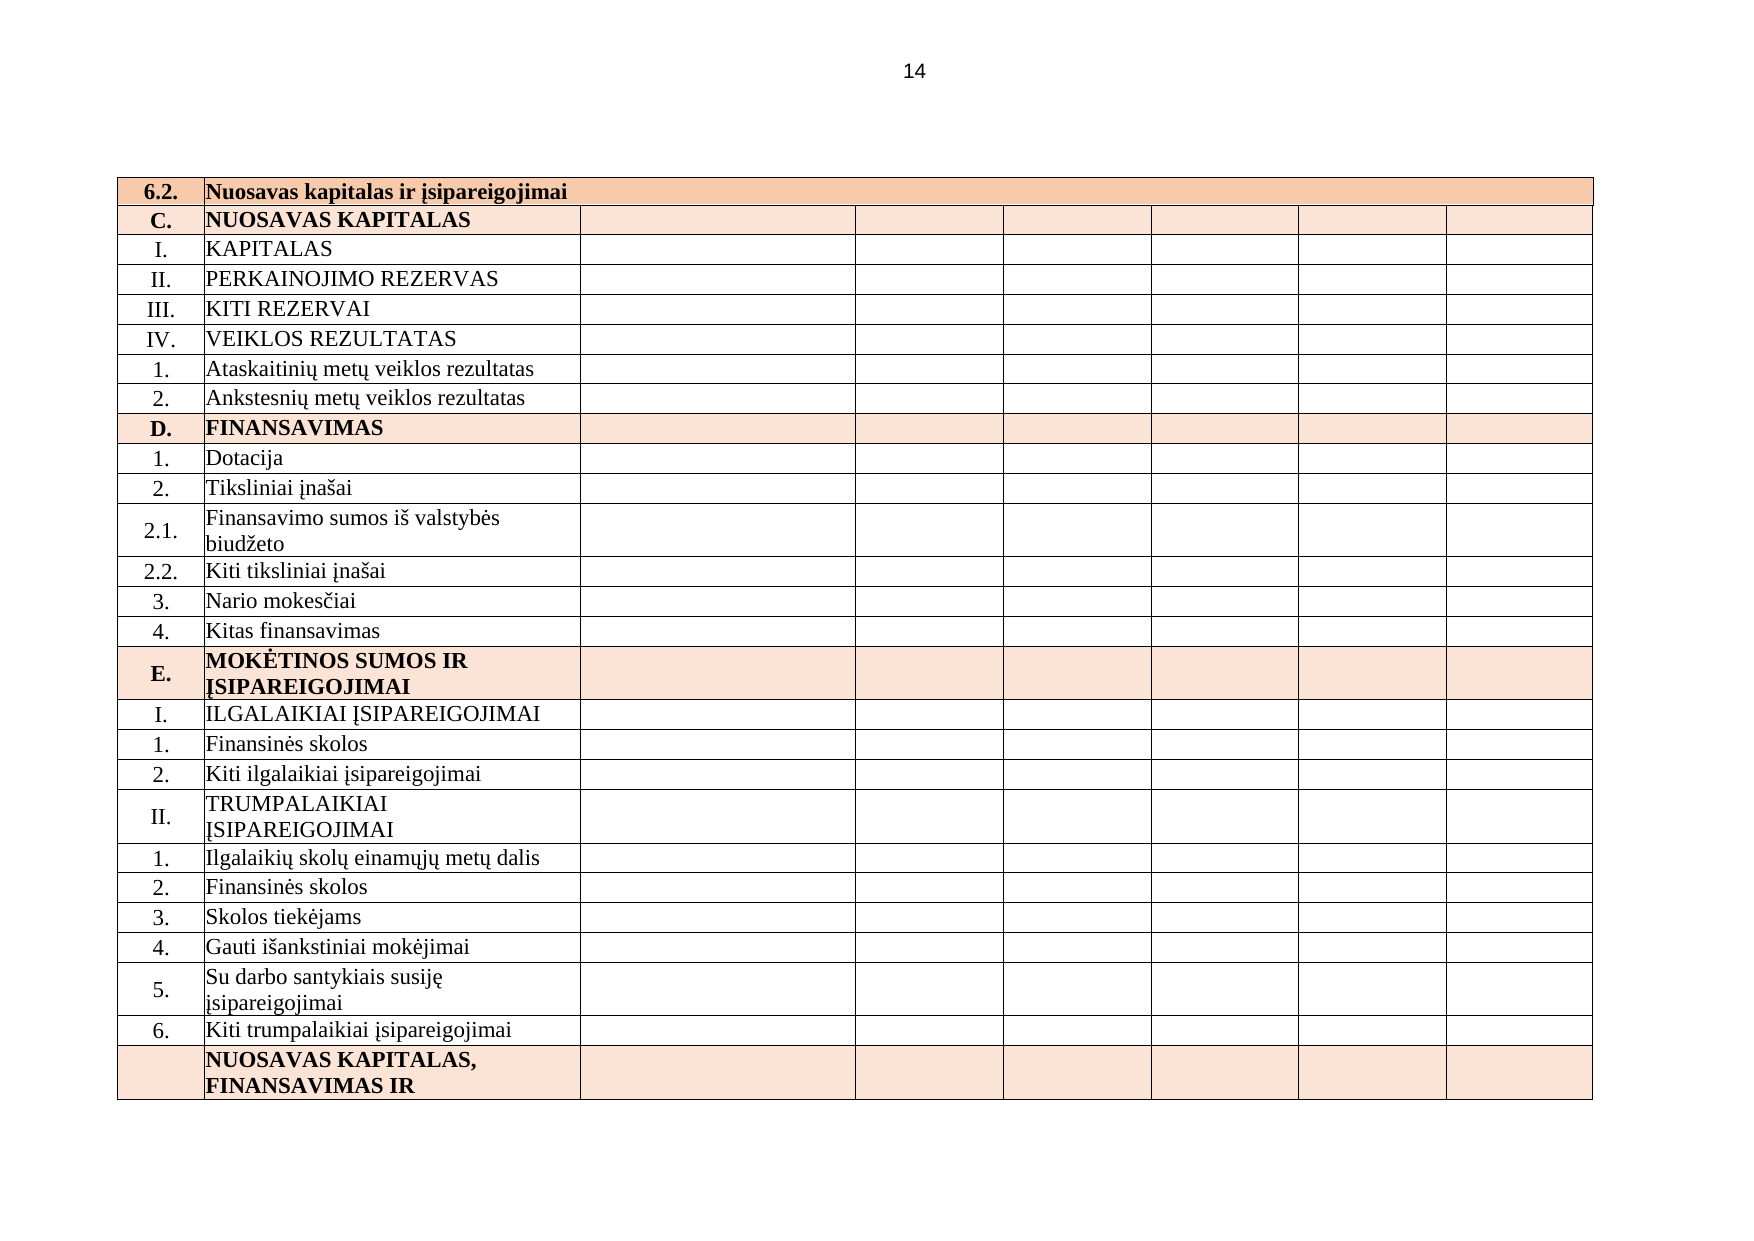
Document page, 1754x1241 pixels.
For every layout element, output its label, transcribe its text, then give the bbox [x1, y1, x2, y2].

table_cell Ankstesnių metų veiklos rezultatas [205, 384, 580, 413]
table_cell [1299, 700, 1446, 729]
table_cell [1299, 730, 1446, 759]
table_cell [1004, 295, 1151, 324]
table_cell [1004, 206, 1151, 234]
table_cell KITI REZERVAI [205, 295, 580, 324]
table_cell [1004, 235, 1151, 264]
table_cell Kiti tiksliniai įnašai [205, 557, 580, 586]
table_cell [1152, 1016, 1298, 1045]
table_cell [1447, 1016, 1592, 1045]
table_cell [1299, 647, 1446, 699]
table_cell [856, 384, 1003, 413]
table_cell [856, 587, 1003, 616]
table_cell [1152, 700, 1298, 729]
table_cell [1299, 587, 1446, 616]
table_cell 2.1. [118, 504, 204, 556]
table_cell [1299, 504, 1446, 556]
table_cell [1299, 760, 1446, 789]
table_cell [581, 844, 855, 872]
table_cell [1299, 444, 1446, 473]
table_cell E. [118, 647, 204, 699]
table_cell [1004, 647, 1151, 699]
table_cell [856, 1016, 1003, 1045]
table_cell IV. [118, 325, 204, 353]
table_cell 2. [118, 384, 204, 413]
table_cell 5. [118, 963, 204, 1015]
table_cell [1004, 587, 1151, 616]
table_cell Su darbo santykiais susiję įsipareigojimai [205, 963, 580, 1015]
table_cell [856, 963, 1003, 1015]
table_cell KAPITALAS [205, 235, 580, 264]
table_cell 1. [118, 355, 204, 383]
table_cell [1152, 933, 1298, 962]
table_cell PERKAINOJIMO REZERVAS [205, 265, 580, 294]
table_cell [118, 1046, 204, 1099]
table_cell 2. [118, 760, 204, 789]
table_cell [1004, 844, 1151, 872]
table_cell [1299, 903, 1446, 932]
table_cell [856, 873, 1003, 902]
table_cell [581, 1046, 855, 1099]
table_cell [581, 587, 855, 616]
table_cell [1447, 647, 1592, 699]
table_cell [205, 1046, 580, 1099]
table_cell [1299, 963, 1446, 1015]
table_cell [1447, 265, 1592, 294]
table_cell [1152, 235, 1298, 264]
table_cell [1447, 730, 1592, 759]
table_cell [1447, 235, 1592, 264]
table_cell [856, 647, 1003, 699]
table_cell [1152, 790, 1298, 842]
table_cell Skolos tiekėjams [205, 903, 580, 932]
table_cell [856, 355, 1003, 383]
table_cell 1. [118, 844, 204, 872]
table_cell [1447, 963, 1592, 1015]
table_cell [1152, 444, 1298, 473]
table_cell TRUMPALAIKIAI ĮSIPAREIGOJIMAI [205, 790, 580, 842]
table_cell [1152, 617, 1298, 646]
table_cell [1004, 384, 1151, 413]
table_cell 3. [118, 903, 204, 932]
table_cell [1152, 963, 1298, 1015]
table_cell [1004, 1016, 1151, 1045]
table_cell [581, 933, 855, 962]
table_cell Tiksliniai įnašai [205, 474, 580, 502]
table_cell [856, 295, 1003, 324]
table_cell [1299, 844, 1446, 872]
table_cell [1004, 760, 1151, 789]
table_cell [1299, 933, 1446, 962]
table_cell [1447, 474, 1592, 502]
table_cell [1299, 414, 1446, 443]
table_cell [581, 414, 855, 443]
table_cell [856, 700, 1003, 729]
table_cell FINANSAVIMAS [205, 414, 580, 443]
table_cell 1. [118, 730, 204, 759]
table_cell [1152, 873, 1298, 902]
table_cell [581, 1016, 855, 1045]
table_cell 2. [118, 474, 204, 502]
table_cell Ilgalaikių skolų einamųjų metų dalis [205, 844, 580, 872]
table_cell [1447, 1046, 1592, 1099]
table_cell [581, 700, 855, 729]
table_cell [581, 474, 855, 502]
table_cell [1299, 1046, 1446, 1099]
table_cell [581, 444, 855, 473]
table_cell [1299, 474, 1446, 502]
table_cell [581, 265, 855, 294]
table_cell III. [118, 295, 204, 324]
table_cell [1299, 790, 1446, 842]
table_cell [581, 325, 855, 353]
table_cell [1299, 1016, 1446, 1045]
table_cell [581, 760, 855, 789]
table_cell [1004, 933, 1151, 962]
table_cell [1299, 384, 1446, 413]
table_cell [856, 265, 1003, 294]
table_cell [1004, 355, 1151, 383]
table_cell [1004, 557, 1151, 586]
table_cell [1447, 414, 1592, 443]
table_cell C. [118, 206, 204, 234]
table_cell [1447, 384, 1592, 413]
table_cell [1152, 844, 1298, 872]
table_cell 6.2. [118, 178, 204, 204]
table_cell [1152, 903, 1298, 932]
table_cell [856, 730, 1003, 759]
table_cell [1152, 504, 1298, 556]
table_cell [1447, 790, 1592, 842]
table_cell [1299, 873, 1446, 902]
table_cell [581, 355, 855, 383]
table_cell I. [118, 700, 204, 729]
table_cell [1299, 206, 1446, 234]
table_cell Finansinės skolos [205, 873, 580, 902]
table_cell [581, 295, 855, 324]
table_cell ILGALAIKIAI ĮSIPAREIGOJIMAI [205, 700, 580, 729]
table_cell [1447, 504, 1592, 556]
table_cell Kitas finansavimas [205, 617, 580, 646]
table_cell [1004, 790, 1151, 842]
table_cell D. [118, 414, 204, 443]
table_cell 4. [118, 617, 204, 646]
table_cell [1299, 265, 1446, 294]
table_cell [1152, 384, 1298, 413]
table_cell 6. [118, 1016, 204, 1045]
table_cell [1152, 295, 1298, 324]
table_cell [1004, 873, 1151, 902]
table_cell Nario mokesčiai [205, 587, 580, 616]
table_cell [581, 790, 855, 842]
table_cell [1152, 647, 1298, 699]
table_cell [1004, 504, 1151, 556]
table_cell [856, 557, 1003, 586]
table_cell 1. [118, 444, 204, 473]
table_cell 3. [118, 587, 204, 616]
table_cell [1447, 557, 1592, 586]
table_cell [1447, 903, 1592, 932]
table_cell NUOSAVAS KAPITALAS [205, 206, 580, 234]
table_cell [1004, 700, 1151, 729]
table_cell II. [118, 265, 204, 294]
table_cell [1152, 474, 1298, 502]
table_cell Finansinės skolos [205, 730, 580, 759]
table_cell [581, 384, 855, 413]
table_cell [856, 504, 1003, 556]
table_cell Gauti išankstiniai mokėjimai [205, 933, 580, 962]
table_cell [581, 730, 855, 759]
table_cell [1299, 617, 1446, 646]
table_cell [856, 760, 1003, 789]
table_cell [1004, 414, 1151, 443]
table_cell VEIKLOS REZULTATAS [205, 325, 580, 353]
table_cell Nuosavas kapitalas ir įsipareigojimai [205, 178, 1593, 204]
table_cell [1447, 760, 1592, 789]
table_cell [581, 873, 855, 902]
table_cell [1447, 206, 1592, 234]
table_cell [1447, 325, 1592, 353]
table_cell [1152, 265, 1298, 294]
table_cell [856, 790, 1003, 842]
table_cell [581, 206, 855, 234]
table_cell [1447, 355, 1592, 383]
table_cell [581, 504, 855, 556]
table_cell [856, 933, 1003, 962]
table_cell [856, 617, 1003, 646]
table_cell [1447, 587, 1592, 616]
table_cell [856, 444, 1003, 473]
table_cell [1004, 444, 1151, 473]
table_cell [856, 844, 1003, 872]
table_cell [1152, 414, 1298, 443]
table_cell [856, 414, 1003, 443]
table_cell Kiti ilgalaikiai įsipareigojimai [205, 760, 580, 789]
table_cell [1152, 730, 1298, 759]
table_cell [1004, 265, 1151, 294]
table_cell Finansavimo sumos iš valstybės biudžeto [205, 504, 580, 556]
table_cell MOKĖTINOS SUMOS IR ĮSIPAREIGOJIMAI [205, 647, 580, 699]
table_cell [1447, 617, 1592, 646]
table_cell [1447, 295, 1592, 324]
table_cell [1152, 1046, 1298, 1099]
table_cell [581, 557, 855, 586]
table_cell [581, 647, 855, 699]
table_cell 4. [118, 933, 204, 962]
table_cell [1004, 1046, 1151, 1099]
table_cell [1152, 206, 1298, 234]
table_cell I. [118, 235, 204, 264]
table_cell Ataskaitinių metų veiklos rezultatas [205, 355, 580, 383]
table_cell [581, 235, 855, 264]
table_cell [1299, 325, 1446, 353]
table_cell [1004, 325, 1151, 353]
table_cell [1299, 235, 1446, 264]
table_cell [581, 617, 855, 646]
table_cell [1152, 355, 1298, 383]
table_cell [856, 325, 1003, 353]
table_cell [856, 474, 1003, 502]
table_cell [1004, 963, 1151, 1015]
table_cell 2. [118, 873, 204, 902]
table_cell [1447, 873, 1592, 902]
table_cell [1152, 760, 1298, 789]
table_cell [1152, 325, 1298, 353]
table_cell [856, 1046, 1003, 1099]
table_cell [1447, 844, 1592, 872]
table_cell [1004, 903, 1151, 932]
table_cell [1004, 730, 1151, 759]
table_cell [1299, 557, 1446, 586]
table_cell [1004, 617, 1151, 646]
table_cell [856, 903, 1003, 932]
table_cell [1447, 933, 1592, 962]
table_cell [1447, 444, 1592, 473]
table_cell [1004, 474, 1151, 502]
table_cell [1447, 700, 1592, 729]
table_cell [1152, 587, 1298, 616]
table_cell II. [118, 790, 204, 842]
table_cell 2.2. [118, 557, 204, 586]
table_cell [581, 963, 855, 1015]
table_cell [581, 903, 855, 932]
table_cell [856, 235, 1003, 264]
table_cell [1299, 295, 1446, 324]
table_cell Kiti trumpalaikiai įsipareigojimai [205, 1016, 580, 1045]
table_cell [856, 206, 1003, 234]
table_cell [1152, 557, 1298, 586]
table_cell [1299, 355, 1446, 383]
table_cell Dotacija [205, 444, 580, 473]
